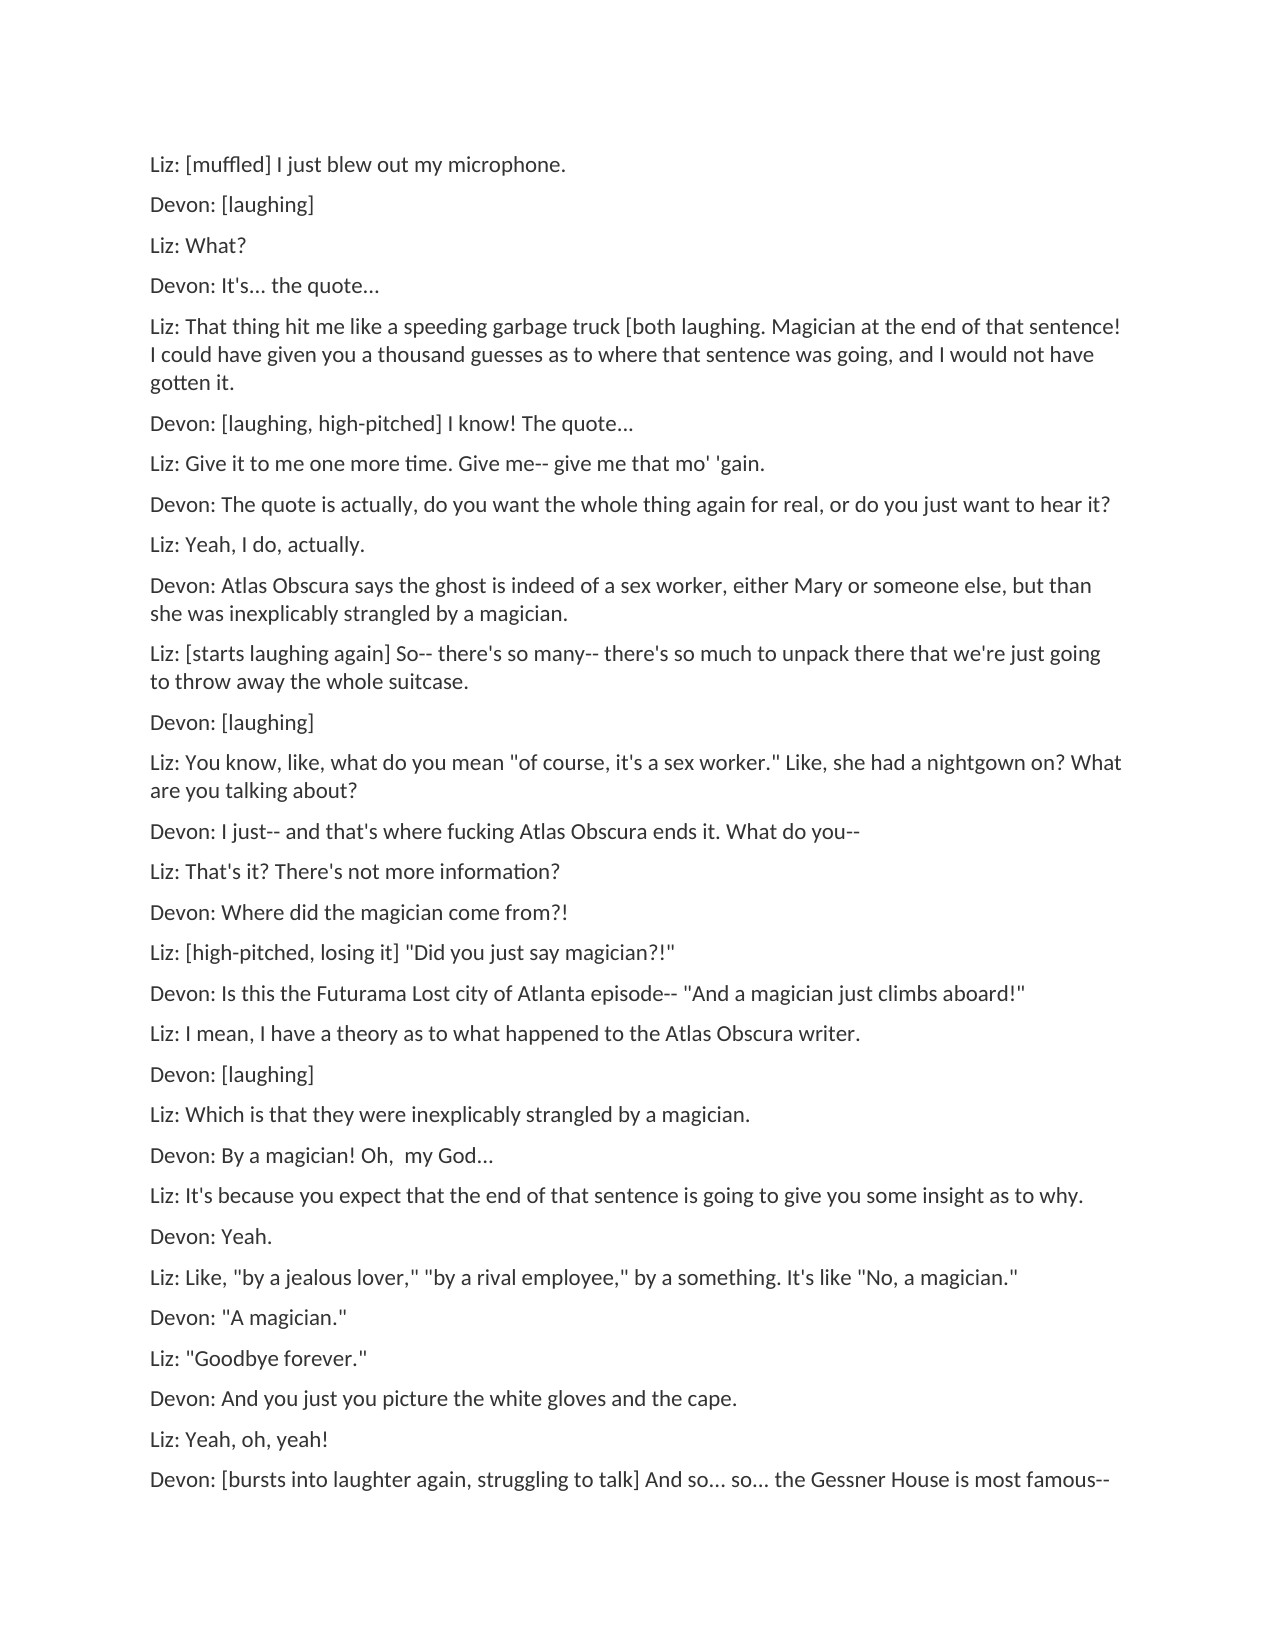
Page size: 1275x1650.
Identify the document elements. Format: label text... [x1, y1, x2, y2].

text Liz: Which is that they were inexplicably strangled by a magician. [150, 1101, 1125, 1128]
text Liz: What? [150, 231, 1125, 259]
text Liz: "Goodbye forever." [150, 1344, 1125, 1372]
text Devon: [laughing] [150, 708, 1125, 736]
text Devon: And you just you picture the white gloves and the cape. [150, 1384, 1125, 1412]
text Devon: Is this the Futurama Lost city of Atlanta episode-- "And a magician just climbs aboard!" [150, 979, 1125, 1007]
text Devon: The quote is actually, do you want the whole thing again for real, or do you just want to hear it? [150, 490, 1125, 518]
text Liz: Yeah, oh, yeah! [150, 1425, 1125, 1453]
text Liz: Give it to me one more time. Give me-- give me that mo' 'gain. [150, 449, 1125, 477]
text Devon: [laughing] [150, 1060, 1125, 1088]
text Devon: By a magician! Oh, my God... [150, 1141, 1125, 1169]
text Liz: I mean, I have a theory as to what happened to the Atlas Obscura writer. [150, 1019, 1125, 1047]
text Liz: [starts laughing again] So-- there's so many-- there's so much to unpack there that we're just going to throw away the whole suitcase. [150, 639, 1125, 695]
text Liz: It's because you expect that the end of that sentence is going to give you some insight as to why. [150, 1182, 1125, 1209]
text Devon: I just-- and that's where fucking Atlas Obscura ends it. What do you-- [150, 817, 1125, 845]
text Liz: You know, like, what do you mean "of course, it's a sex worker." Like, she had a nightgown on? What are you talking about? [150, 748, 1125, 804]
text Devon: [laughing] [150, 191, 1125, 218]
text Devon: "A magician." [150, 1303, 1125, 1331]
text Devon: [laughing, high-pitched] I know! The quote... [150, 409, 1125, 437]
text Devon: Atlas Obscura says the ghost is indeed of a sex worker, either Mary or someone else, but than she was inexplicably strangled by a magician. [150, 571, 1125, 627]
text Liz: [high-pitched, losing it] "Did you just say magician?!" [150, 938, 1125, 966]
text Devon: Where did the magician come from?! [150, 898, 1125, 926]
text Devon: It's... the quote... [150, 272, 1125, 299]
text Liz: Like, "by a jealous lover," "by a rival employee," by a something. It's like "No, a magician." [150, 1263, 1125, 1291]
text Liz: [muffled] I just blew out my microphone. [150, 150, 1125, 178]
text Devon: Yeah. [150, 1222, 1125, 1250]
text Devon: [bursts into laughter again, struggling to talk] And so... so... the Gessner House is most famous-- [150, 1465, 1125, 1493]
text Liz: That thing hit me like a speeding garbage truck [both laughing. Magician at the end of that sentence! I could have given you a thousand guesses as to where that sentence was going, and I would not have gotten it. [150, 312, 1125, 396]
text Liz: Yeah, I do, actually. [150, 530, 1125, 558]
text Liz: That's it? There's not more information? [150, 857, 1125, 885]
